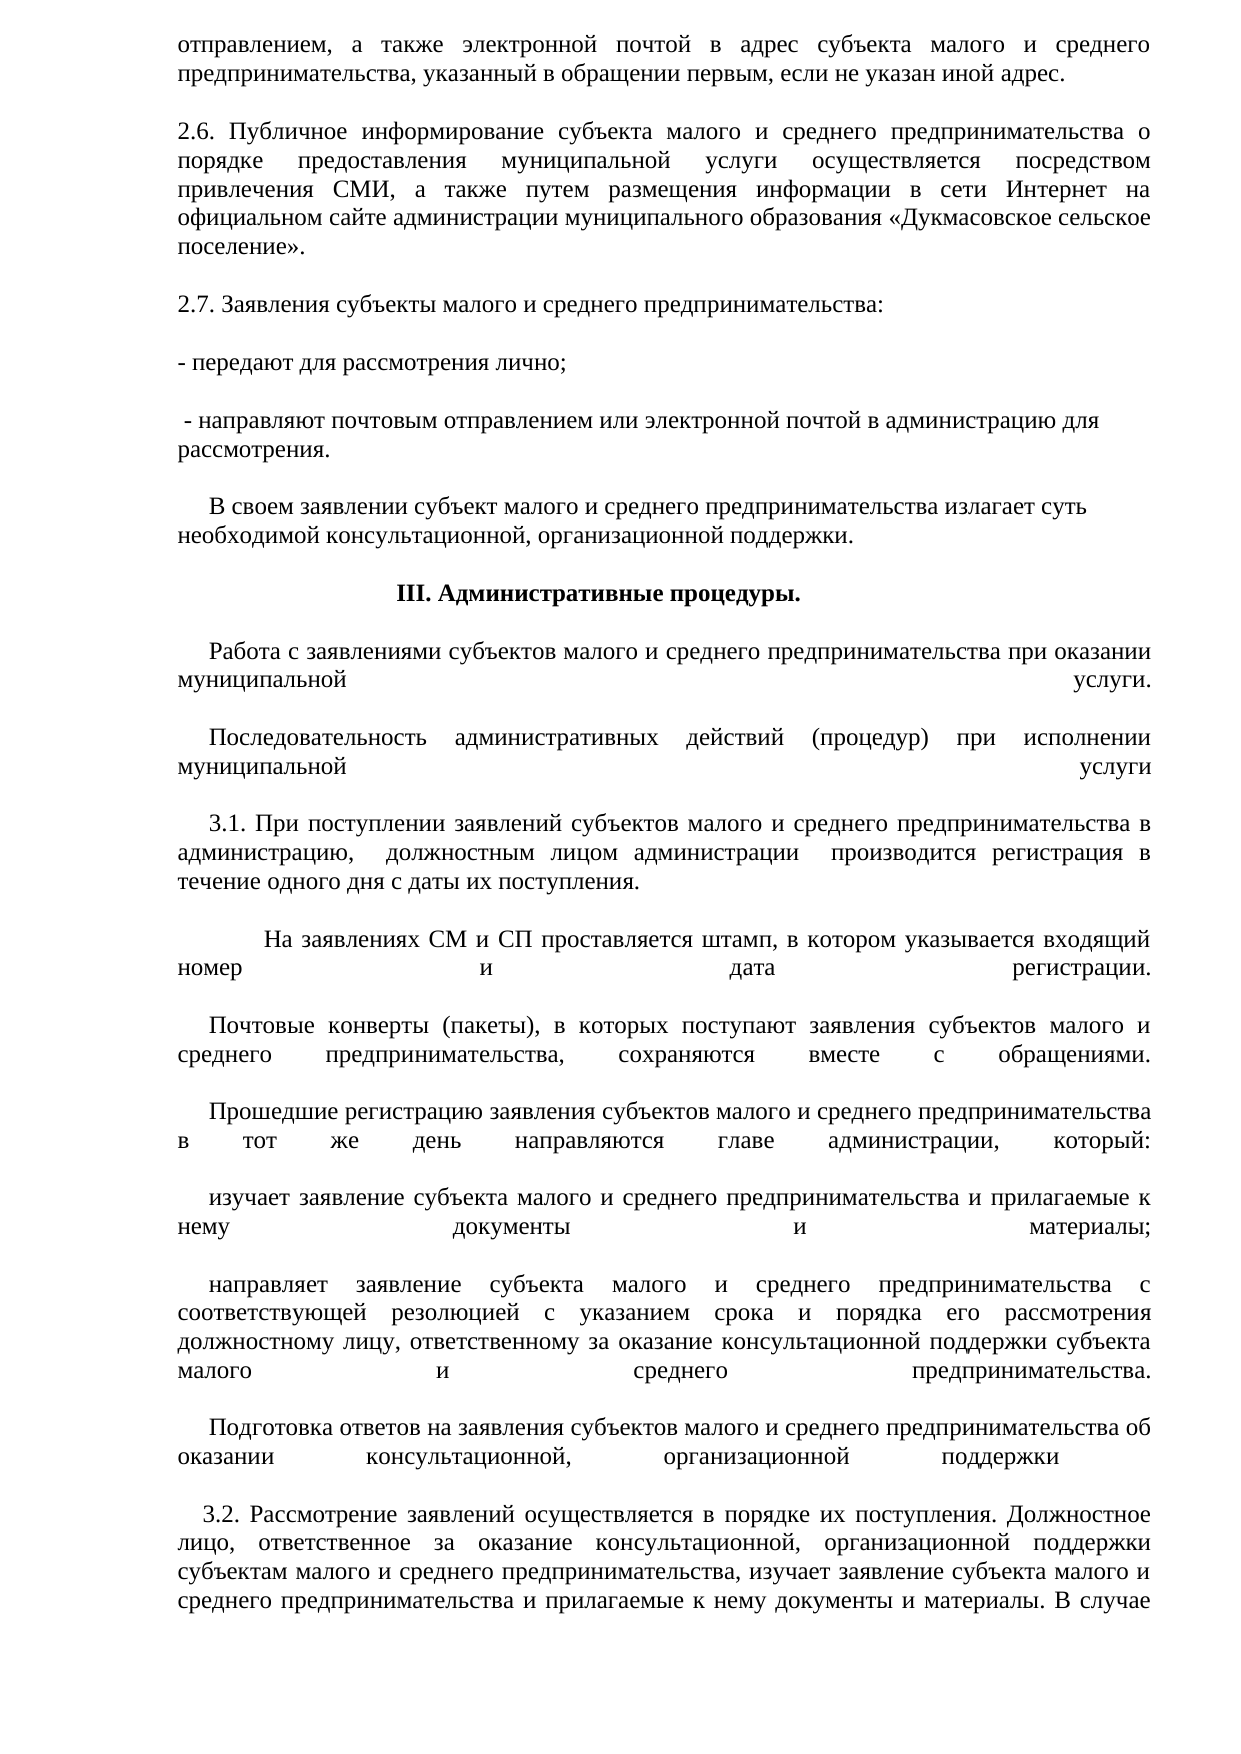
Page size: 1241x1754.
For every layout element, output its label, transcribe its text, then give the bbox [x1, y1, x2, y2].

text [177, 29, 1152, 87]
text 2.7. Заявления субъекты малого и среднего предпринимательства: [177, 289, 1152, 318]
text - направляют почтовым отправлением или электронной почтой в администрацию для рассмотрения. В своем заявлении субъект малого и среднего предпринимательства излагает суть необходимой консультационной, организационной поддержки. [177, 405, 1152, 549]
text 2.6. Публичное информирование субъекта малого и среднего предпринимательства о порядке предоставления муниципальной услуги осуществляется посредством привлечения СМИ, а также путем размещения информации в сети Интернет на официальном сайте администрации муниципального образования «Дукмасовское сельское поселение». [177, 116, 1152, 260]
text Работа с заявлениями субъектов малого и среднего предпринимательства при оказании муниципальной услуги. Последовательность административных действий (процедур) при исполнении муниципальной услуги 3.1. При поступлении заявлений субъектов малого и среднего предпринимательства в администрацию, должностным лицом администрации производится регистрация в течение одного дня с даты их поступления. [177, 636, 1152, 894]
text - передают для рассмотрения лично; [177, 347, 1152, 376]
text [177, 924, 1152, 1614]
text III. Административные процедуры. [177, 578, 1152, 607]
